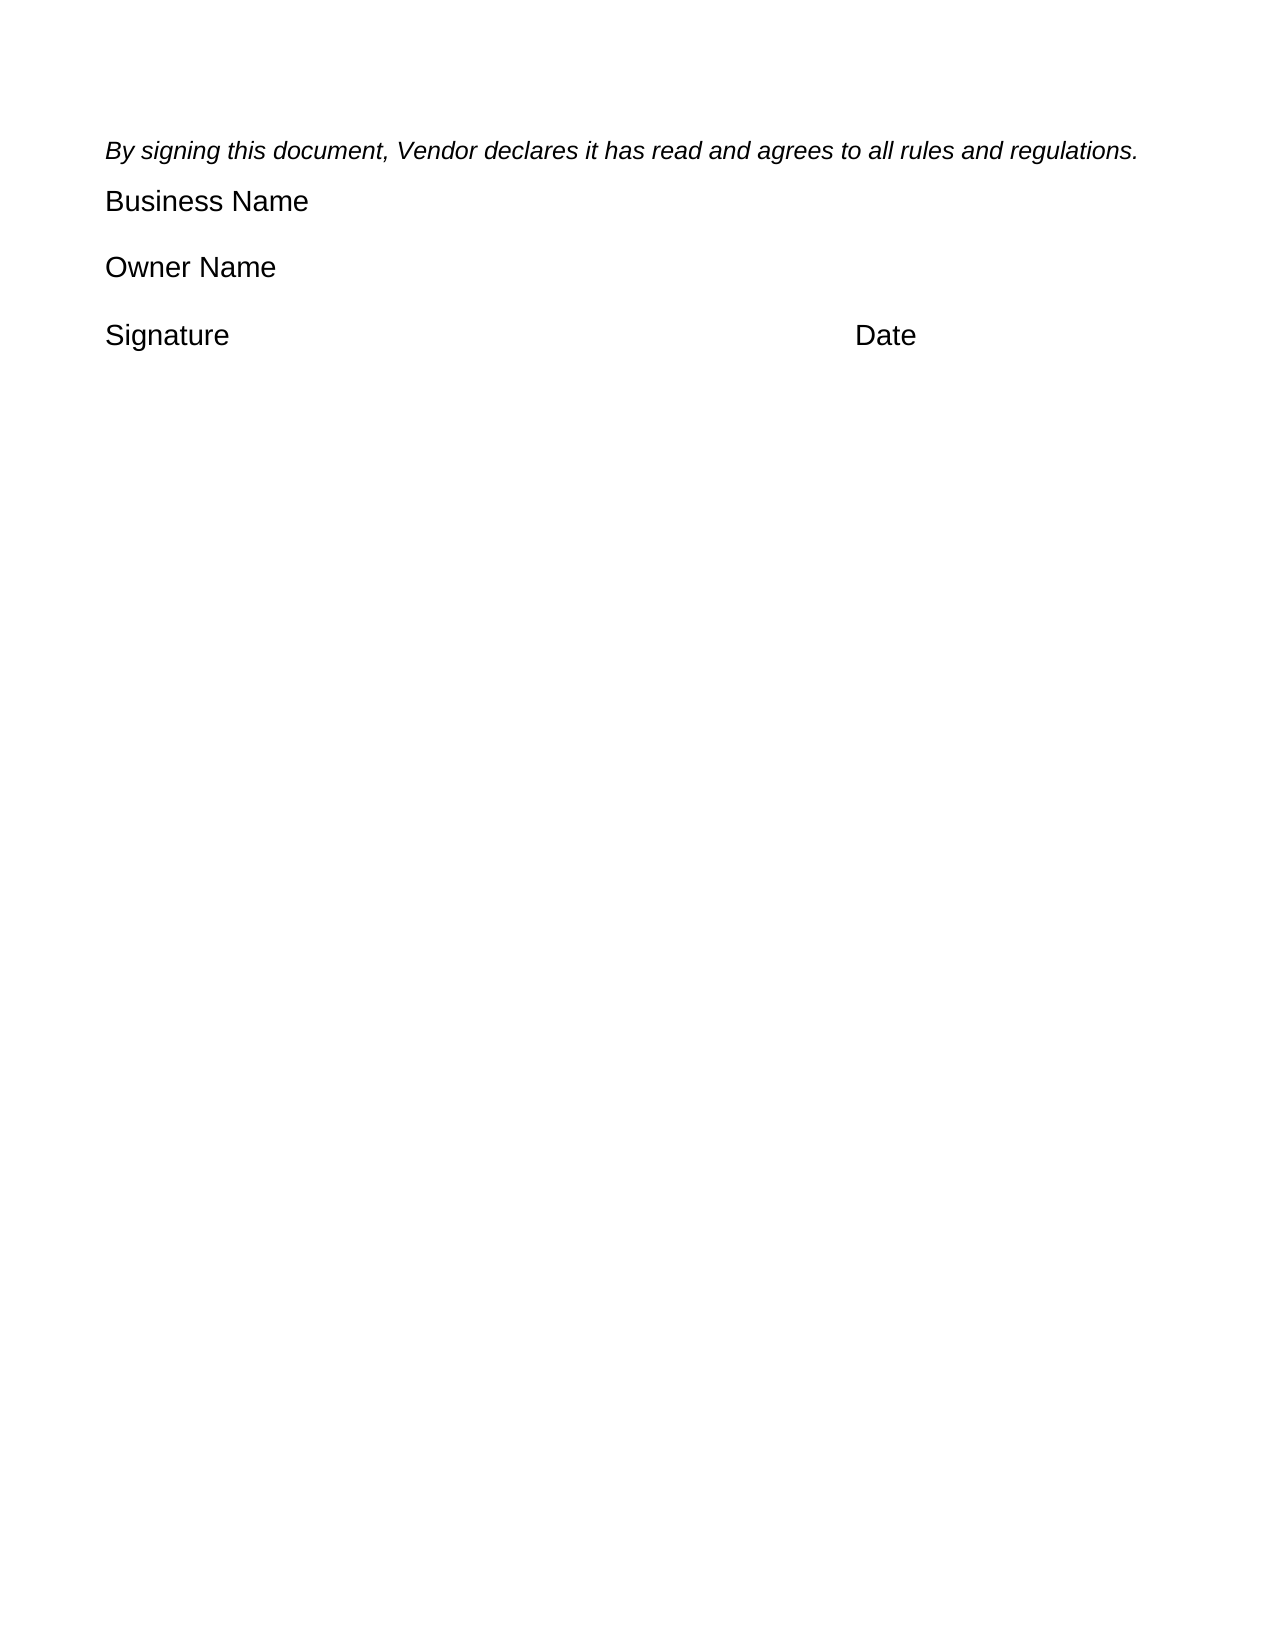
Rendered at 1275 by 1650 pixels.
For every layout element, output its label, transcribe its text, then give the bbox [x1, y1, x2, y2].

text By signing this document, Vendor declares it has read and agrees to all rules and regulations. [105, 136, 1170, 164]
text Owner Name [105, 251, 1170, 284]
text Business Name [105, 183, 1170, 217]
text Signature Date [105, 317, 1170, 351]
